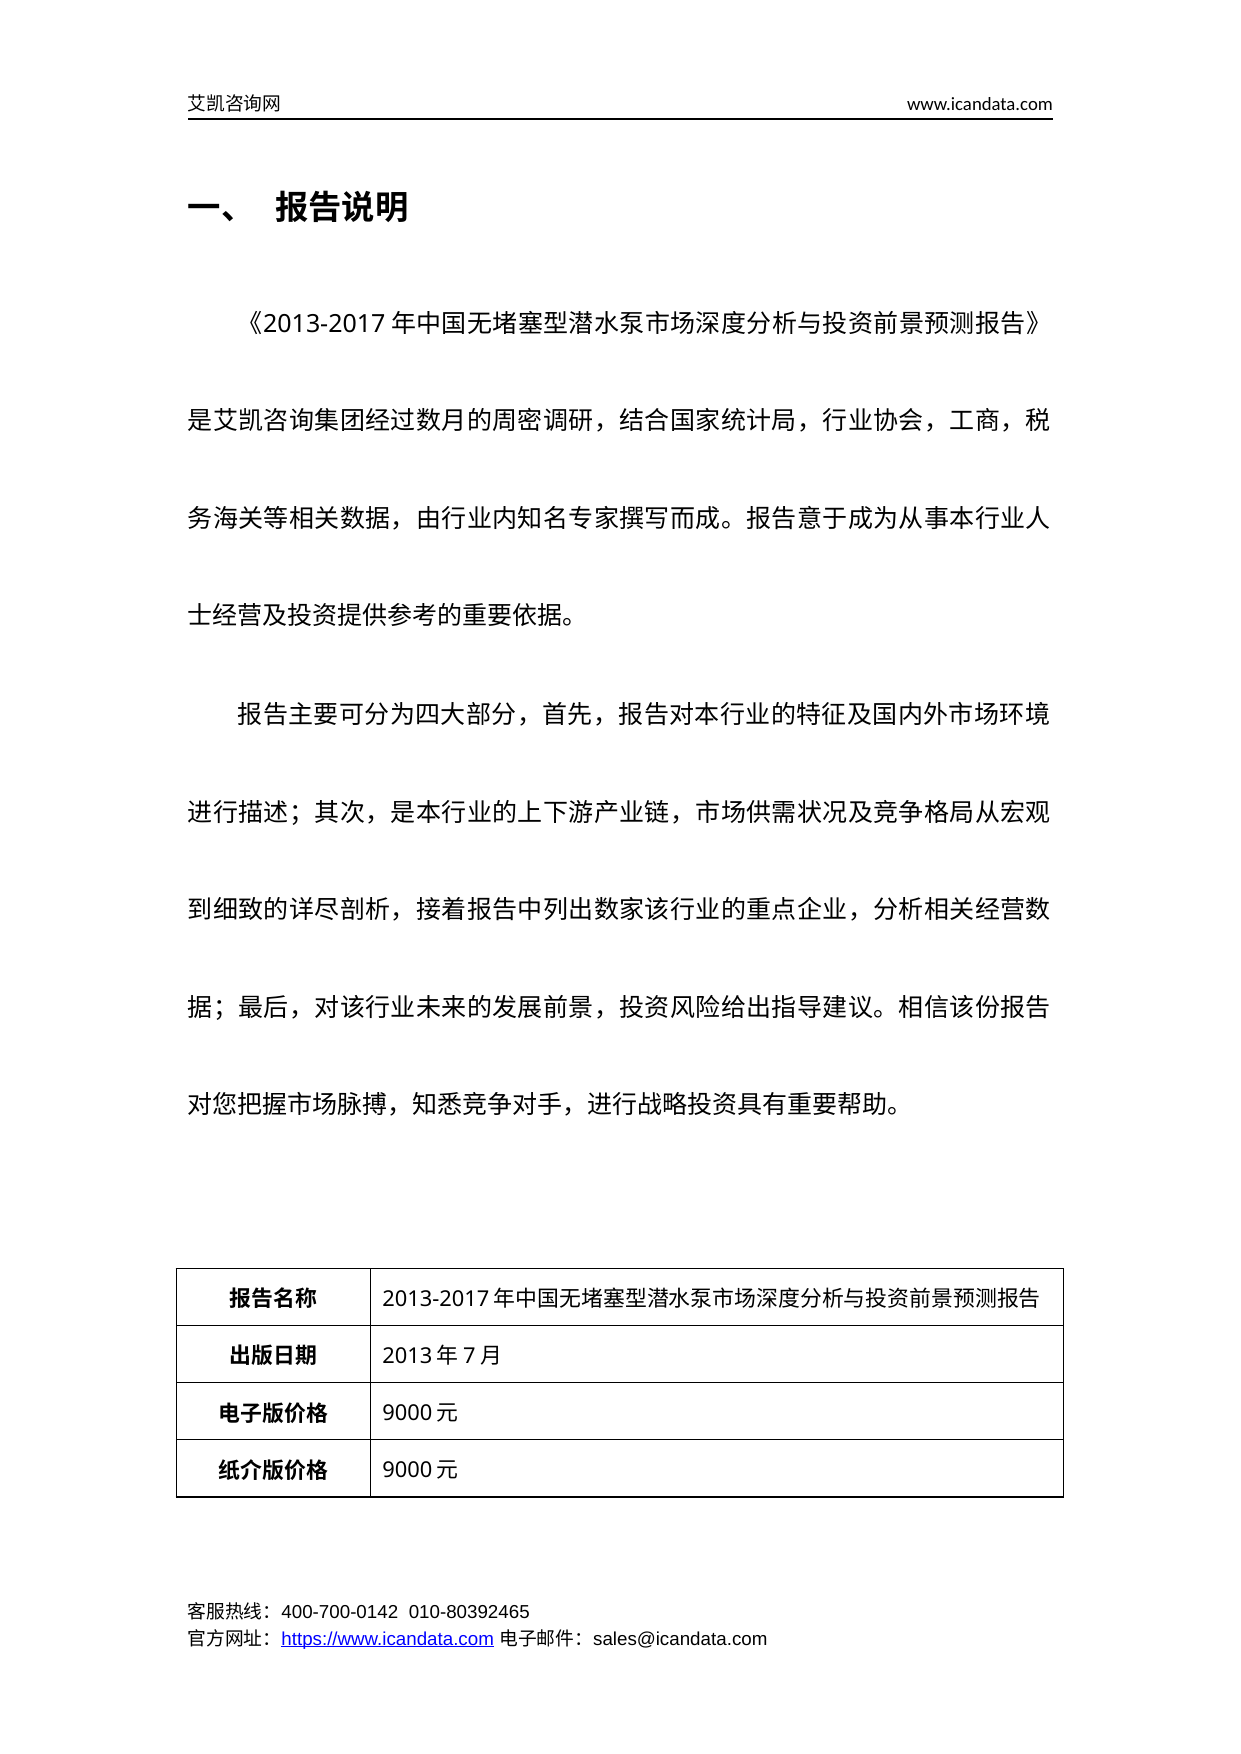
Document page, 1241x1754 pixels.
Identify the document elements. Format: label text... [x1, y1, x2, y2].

table_cell 2013年7月 [371, 1326, 1063, 1382]
table_cell 9000元 [371, 1440, 1063, 1496]
table_header 2013-2017年中国无堵塞型潜水泵市场深度分析与投资前景预测报告 [371, 1269, 1063, 1325]
subtitle 报告说明 [187, 172, 1053, 237]
text 报告主要可分为四大部分，首先，报告对本行业的特征及国内外市场环境进行描述；其次，是本行业的上下游产业链，市场供需状况及竞争格局从宏观到细致的详尽剖析，接着报告中列出数家该行业的重点企业，分析相关经营数据；最后，对该行业未来的发展前景，投资风险给出指导建议。相信该份报告对您把握市场脉搏，知悉竞争对手，进行战略投资具有重要帮助。 [187, 681, 1053, 1136]
table_cell 纸介版价格 [177, 1440, 370, 1496]
table_cell 出版日期 [177, 1326, 370, 1382]
table_header 报告名称 [177, 1269, 370, 1325]
table_cell 电子版价格 [177, 1383, 370, 1439]
text 《2013-2017年中国无堵塞型潜水泵市场深度分析与投资前景预测报告》是艾凯咨询集团经过数月的周密调研，结合国家统计局，行业协会，工商，税务海关等相关数据，由行业内知名专家撰写而成。报告意于成为从事本行业人士经营及投资提供参考的重要依据。 [187, 289, 1053, 646]
table_cell 9000元 [371, 1383, 1063, 1439]
